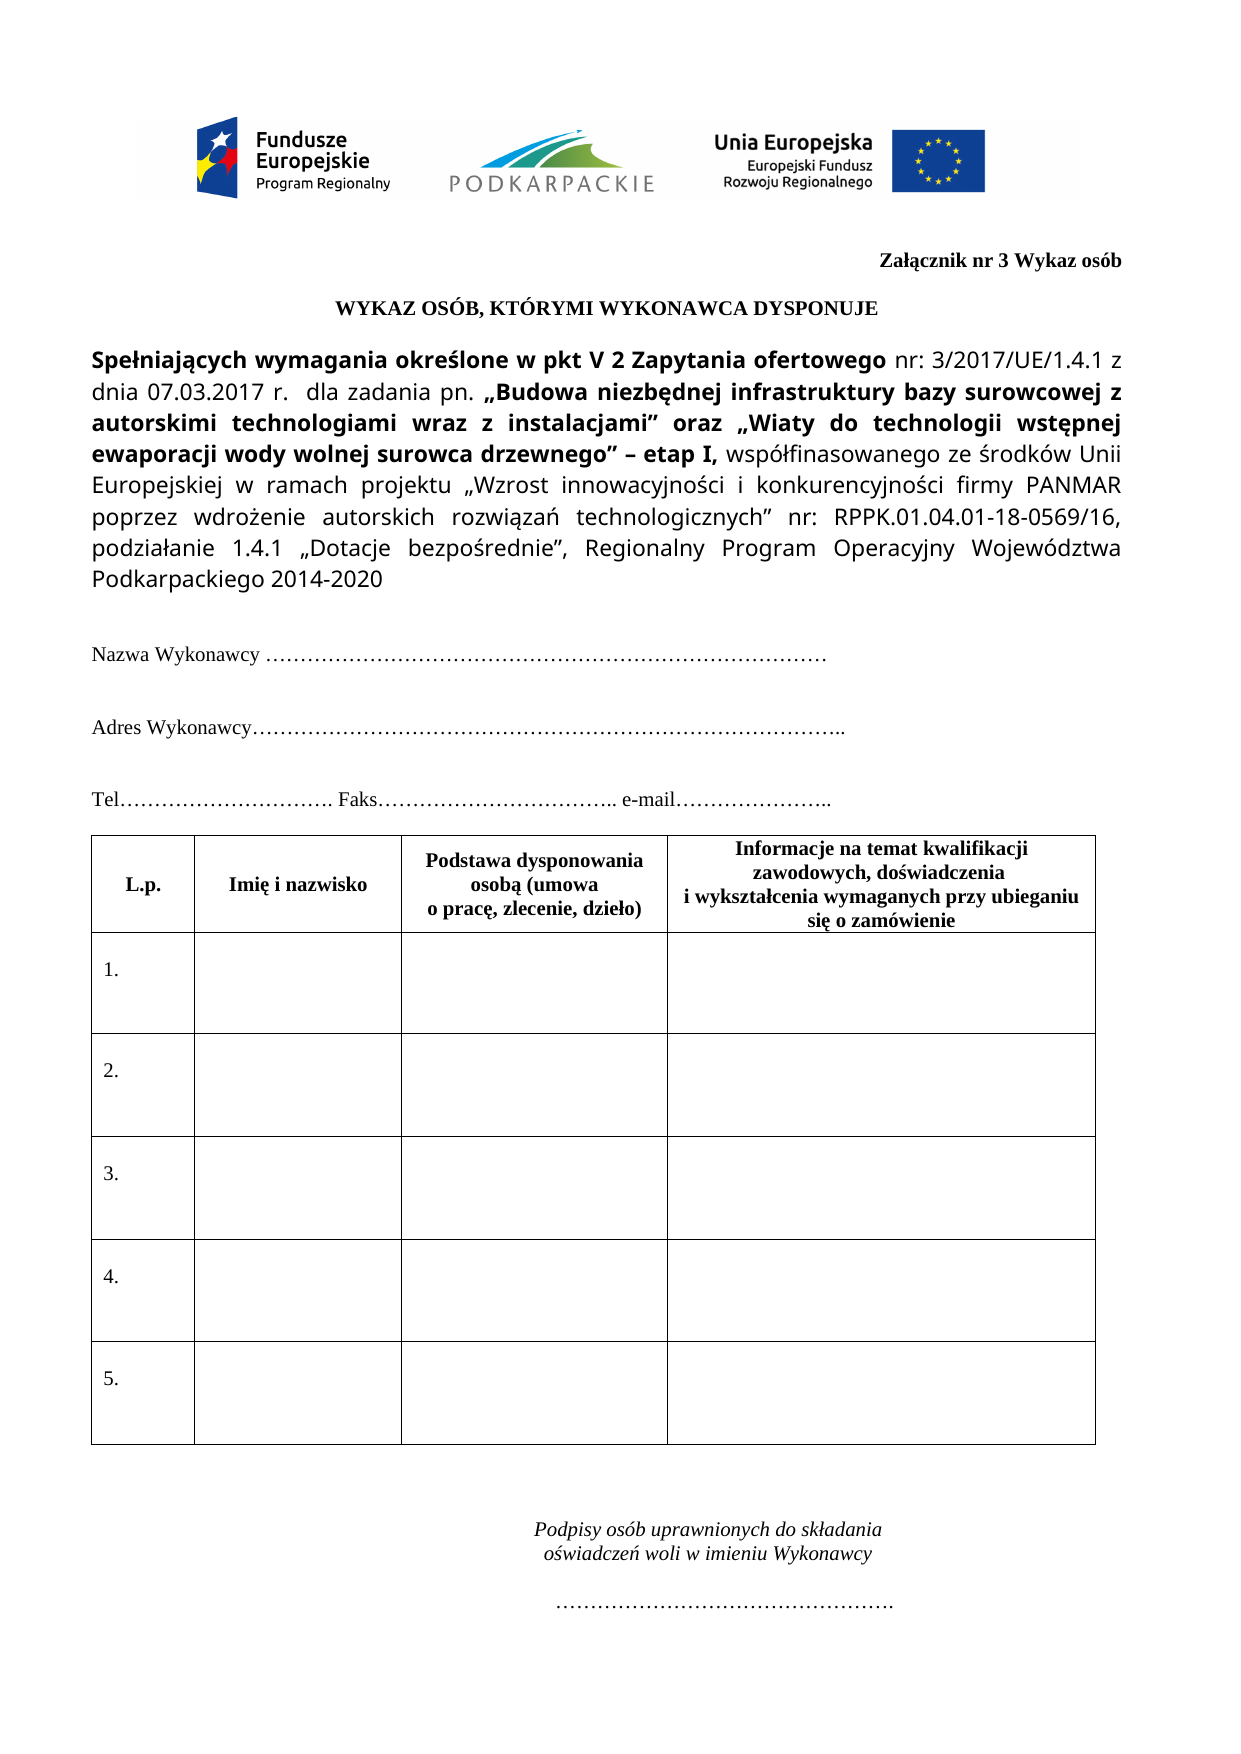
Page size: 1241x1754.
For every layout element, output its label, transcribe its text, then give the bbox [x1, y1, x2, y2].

table_cell [402, 1240, 667, 1341]
table_cell [402, 1342, 667, 1444]
table_header Imię i nazwisko [195, 836, 401, 932]
table_cell [195, 1137, 401, 1238]
table_cell 5. [92, 1342, 194, 1444]
text Załącznik nr 3 Wykaz osób [91, 248, 1122, 272]
table_cell 4. [92, 1240, 194, 1341]
table_cell [195, 933, 401, 1033]
text Spełniających wymagania określone w pkt V 2 Zapytania ofertowego nr: 3/2017/UE/1.4.1 z dnia 07.03.2017 r. dla zadania pn. „Budowa niezbędnej infrastruktury bazy surowcowej z autorskimi technologiami wraz z instalacjami” oraz „Wiaty do technologii wstępnej ewaporacji wody wolnej surowca drzewnego” – etap I, współfinasowanego ze środków Unii Europejskiej w ramach projektu „Wzrost innowacyjności i konkurencyjności firmy PANMAR poprzez wdrożenie autorskich rozwiązań technologicznych” nr: RPPK.01.04.01-18-0569/16, podziałanie 1.4.1 „Dotacje bezpośrednie”, Regionalny Program Operacyjny Województwa Podkarpackiego 2014-2020 [91, 344, 1122, 594]
table_cell [668, 1240, 1095, 1341]
table_cell [195, 1034, 401, 1136]
text Tel…………………………. Faks…………………………….. e-mail………………….. [91, 787, 1122, 811]
text WYKAZ OSÓB, KTÓRYMI WYKONAWCA DYSPONUJE [91, 296, 1122, 320]
text Podpisy osób uprawnionych do składania oświadczeń woli w imieniu Wykonawcy [460, 1517, 1122, 1565]
picture [135, 117, 1079, 200]
table_cell 2. [92, 1034, 194, 1136]
text Adres Wykonawcy………………………………………………………………………….. [91, 714, 1122, 739]
table_cell [402, 933, 667, 1033]
table_cell 3. [92, 1137, 194, 1238]
table_header L.p. [92, 836, 194, 932]
table_cell [668, 1034, 1095, 1136]
table_cell [402, 1034, 667, 1136]
table_cell [668, 1342, 1095, 1444]
table_cell 1. [92, 933, 194, 1033]
table_cell [668, 1137, 1095, 1238]
table_header Podstawa dysponowania osobą (umowa o pracę, zlecenie, dzieło) [402, 836, 667, 932]
table_cell [195, 1342, 401, 1444]
text Nazwa Wykonawcy ……………………………………………………………………… [91, 642, 1122, 666]
table_cell [668, 933, 1095, 1033]
table_cell [195, 1240, 401, 1341]
table_header Informacje na temat kwalifikacji zawodowych, doświadczenia i wykształcenia wymaganych przy ubieganiu się o zamówienie [668, 836, 1095, 932]
table_cell [402, 1137, 667, 1238]
text …………………………………………. [91, 1589, 1122, 1613]
